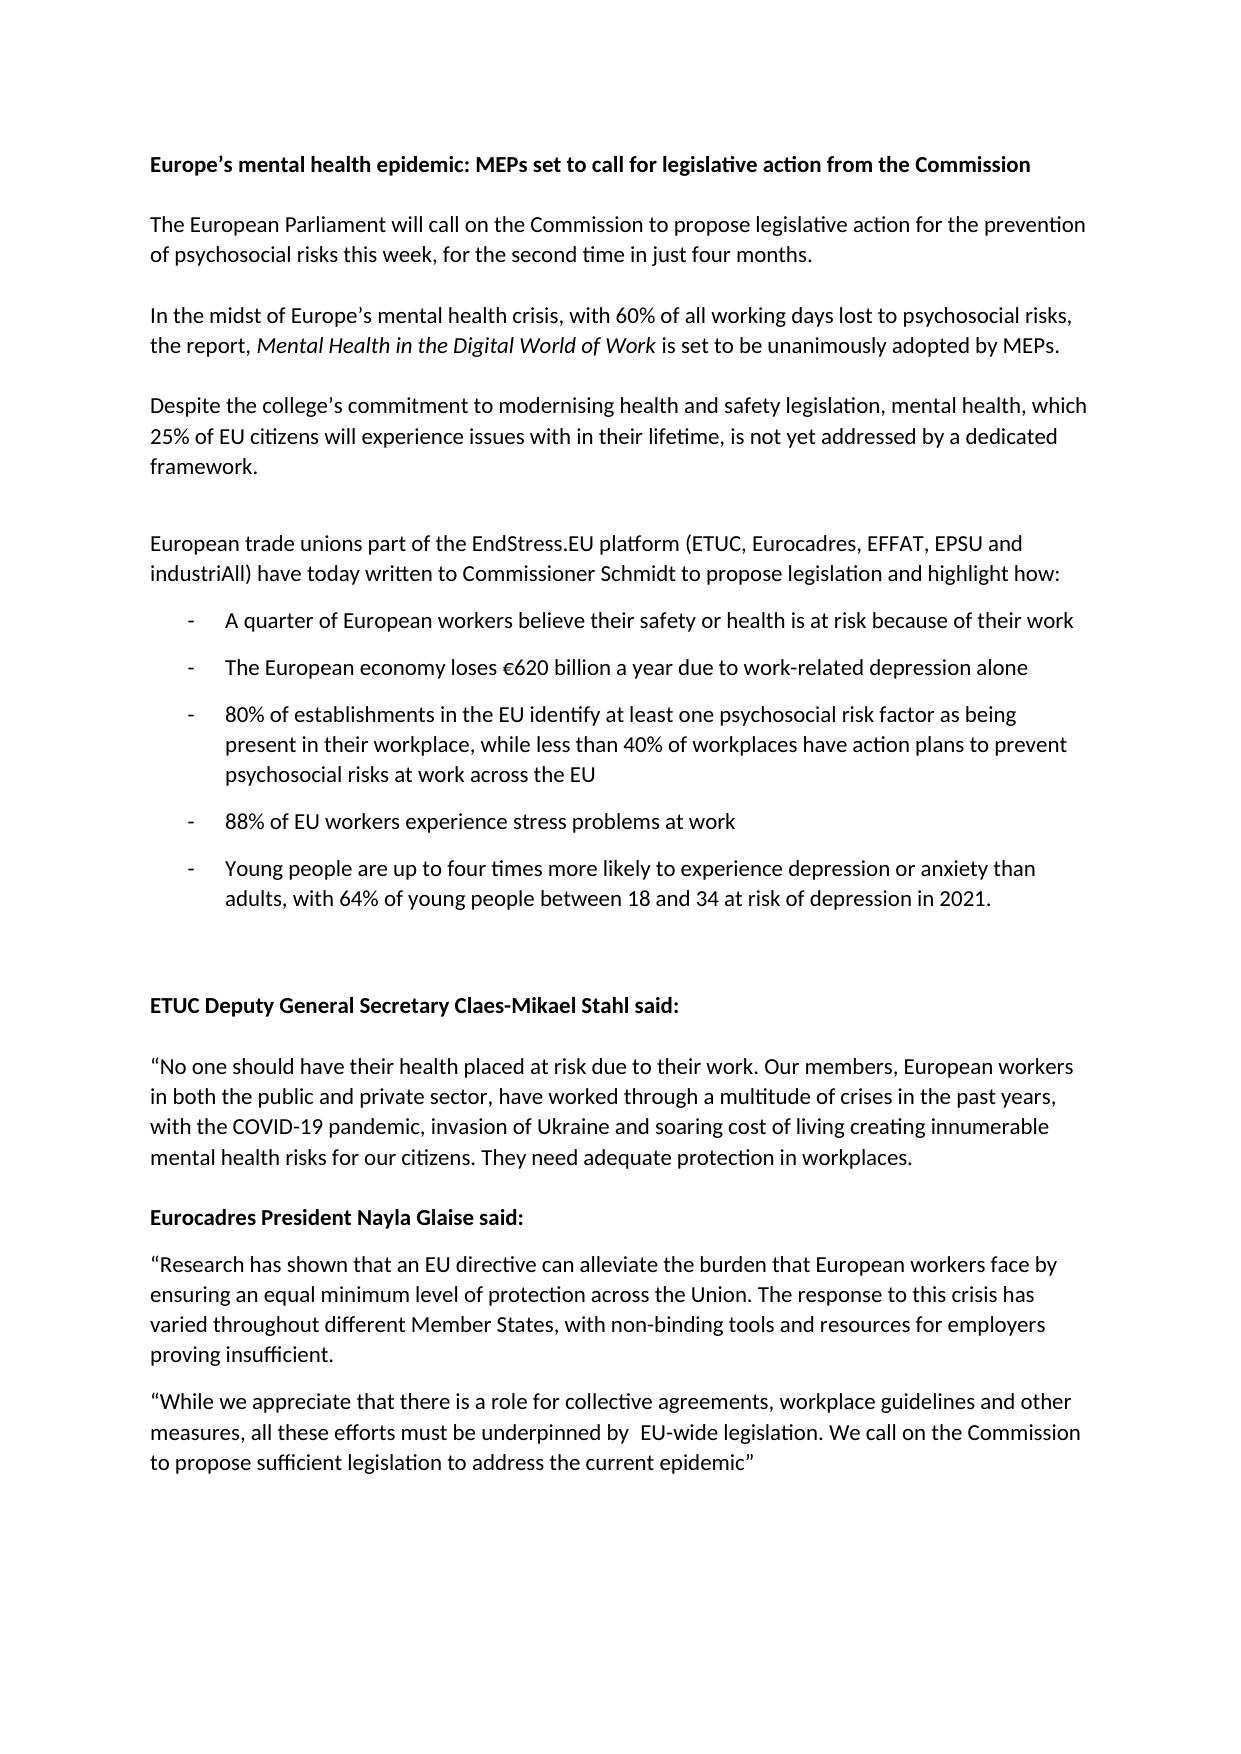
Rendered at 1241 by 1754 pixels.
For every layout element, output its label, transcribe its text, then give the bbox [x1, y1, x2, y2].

text “While we appreciate that there is a role for collective agreements, workplace guidelines and other measures, all these efforts must be underpinned by EU-wide legislation. We call on the Commission to propose sufficient legislation to address the current epidemic” [150, 1387, 1090, 1506]
text Europe’s mental health epidemic: MEPs set to call for legislative action from the Commission The European Parliament will call on the Commission to propose legislative action for the prevention of psychosocial risks this week, for the second time in just four months. In the midst of Europe’s mental health crisis, with 60% of all working days lost to psychosocial risks, the report, Mental Health in the Digital World of Work is set to be unanimously adopted by MEPs. Despite the college’s commitment to modernising health and safety legislation, mental health, which 25% of EU citizens will experience issues with in their lifetime, is not yet addressed by a dedicated framework. [150, 150, 1090, 480]
text “Research has shown that an EU directive can alleviate the burden that European workers face by ensuring an equal minimum level of protection across the Union. The response to this crisis has varied throughout different Member States, with non-binding tools and resources for employers proving insufficient. [150, 1250, 1090, 1369]
list The European economy loses €620 billion a year due to work-related depression alone [187, 653, 1090, 681]
text ETUC Deputy General Secretary Claes-Mikael Stahl said: “No one should have their health placed at risk due to their work. Our members, European workers in both the public and private sector, have worked through a multitude of crises in the past years, with the COVID-19 pandemic, invasion of Ukraine and soaring cost of living creating innumerable mental health risks for our citizens. They need adequate protection in workplaces. Eurocadres President Nayla Glaise said: [150, 931, 1090, 1231]
list 80% of establishments in the EU identify at least one psychosocial risk factor as being present in their workplace, while less than 40% of workplaces have action plans to prevent psychosocial risks at work across the EU [187, 700, 1090, 788]
list 88% of EU workers experience stress problems at work [187, 807, 1090, 835]
text European trade unions part of the EndStress.EU platform (ETUC, Eurocadres, EFFAT, EPSU and industriAll) have today written to Commissioner Schmidt to propose legislation and highlight how: [150, 499, 1090, 587]
list Young people are up to four times more likely to experience depression or anxiety than adults, with 64% of young people between 18 and 34 at risk of depression in 2021. [187, 854, 1090, 912]
list A quarter of European workers believe their safety or health is at risk because of their work [187, 606, 1090, 634]
